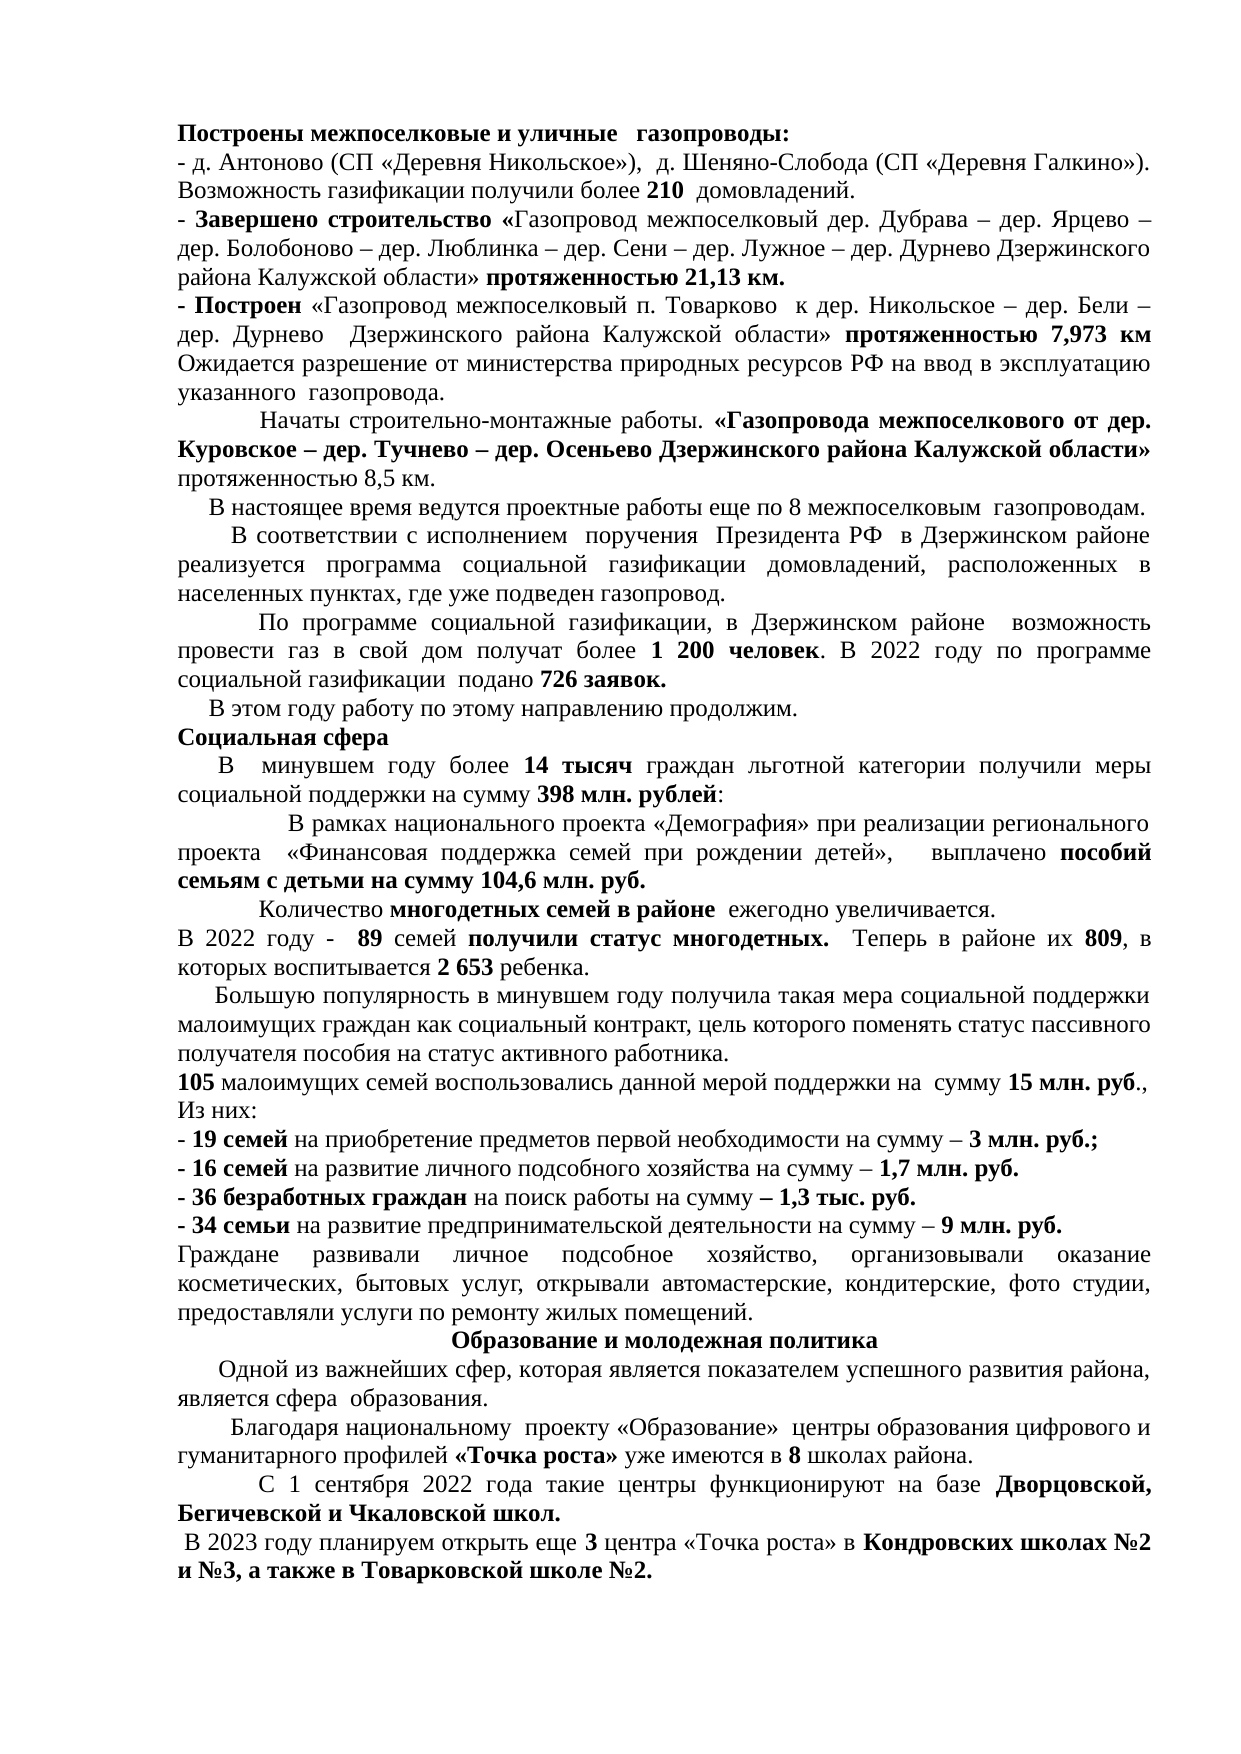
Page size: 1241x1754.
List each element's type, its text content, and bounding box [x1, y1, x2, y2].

text По программе социальной газификации, в Дзержинском районе возможность провести газ в свой дом получат более 1 200 человек. В 2022 году по программе социальной газификации подано 726 заявок. [177, 607, 1152, 693]
text 105 малоимущих семей воспользовались данной мерой поддержки на сумму 15 млн. руб., [177, 1067, 1152, 1096]
text - Завершено строительство «Газопровод межпоселковый дер. Дубрава – дер. Ярцево – дер. Болобоново – дер. Люблинка – дер. Сени – дер. Лужное – дер. Дурнево Дзержинского района Калужской области» протяженностью 21,13 км. [177, 204, 1152, 291]
text В этом году работу по этому направлению продолжим. [177, 693, 1152, 722]
text В соответствии с исполнением поручения Президента РФ в Дзержинском районе реализуется программа социальной газификации домовладений, расположенных в населенных пунктах, где уже подведен газопровод. [177, 521, 1152, 607]
text Количество многодетных семей в районе ежегодно увеличивается. [177, 894, 1152, 923]
text - д. Антоново (СП «Деревня Никольское»), д. Шеняно-Слобода (СП «Деревня Галкино»). Возможность газификации получили более 210 домовладений. [177, 147, 1152, 204]
text Построены межпоселковые и уличные газопроводы: [177, 118, 1152, 147]
text В рамках национального проекта «Демография» при реализации регионального проекта «Финансовая поддержка семей при рождении детей», выплачено пособий семьям с детьми на сумму 104,6 млн. руб. [177, 808, 1152, 894]
text Благодаря национальному проекту «Образование» центры образования цифрового и гуманитарного профилей «Точка роста» уже имеются в 8 школах района. [177, 1412, 1152, 1469]
text Граждане развивали личное подсобное хозяйство, организовывали оказание косметических, бытовых услуг, открывали автомастерские, кондитерские, фото студии, предоставляли услуги по ремонту жилых помещений. [177, 1239, 1152, 1326]
text - 19 семей на приобретение предметов первой необходимости на сумму – 3 млн. руб.; [177, 1124, 1152, 1153]
text Социальная сфера [177, 722, 1152, 751]
text В 2023 году планируем открыть еще 3 центра «Точка роста» в Кондровских школах №2 и №3, а также в Товарковской школе №2. [177, 1527, 1152, 1584]
text В минувшем году более 14 тысяч граждан льготной категории получили меры социальной поддержки на сумму 398 млн. рублей: [177, 751, 1152, 808]
text Начаты строительно-монтажные работы. «Газопровода межпоселкового от дер. Куровское – дер. Тучнево – дер. Осеньево Дзержинского района Калужской области» протяженностью 8,5 км. [177, 406, 1152, 492]
text - 36 безработных граждан на поиск работы на сумму – 1,3 тыс. руб. [177, 1182, 1152, 1211]
text - 16 семей на развитие личного подсобного хозяйства на сумму – 1,7 млн. руб. [177, 1153, 1152, 1182]
text С 1 сентября 2022 года такие центры функционируют на базе Дворцовской, Бегичевской и Чкаловской школ. [177, 1469, 1152, 1527]
text Большую популярность в минувшем году получила такая мера социальной поддержки малоимущих граждан как социальный контракт, цель которого поменять статус пассивного получателя пособия на статус активного работника. [177, 981, 1152, 1067]
text В настоящее время ведутся проектные работы еще по 8 межпоселковым газопроводам. [177, 492, 1152, 521]
text Одной из важнейших сфер, которая является показателем успешного развития района, является сфера образования. [177, 1354, 1152, 1412]
text Образование и молодежная политика [177, 1326, 1152, 1354]
text - Построен «Газопровод межпоселковый п. Товарково к дер. Никольское – дер. Бели – дер. Дурнево Дзержинского района Калужской области» протяженностью 7,973 км Ожидается разрешение от министерства природных ресурсов РФ на ввод в эксплуатацию указанного газопровода. [177, 291, 1152, 406]
text Из них: [177, 1096, 1152, 1124]
text В 2022 году - 89 семей получили статус многодетных. Теперь в районе их 809, в которых воспитывается 2 653 ребенка. [177, 923, 1152, 981]
text - 34 семьи на развитие предпринимательской деятельности на сумму – 9 млн. руб. [177, 1211, 1152, 1239]
